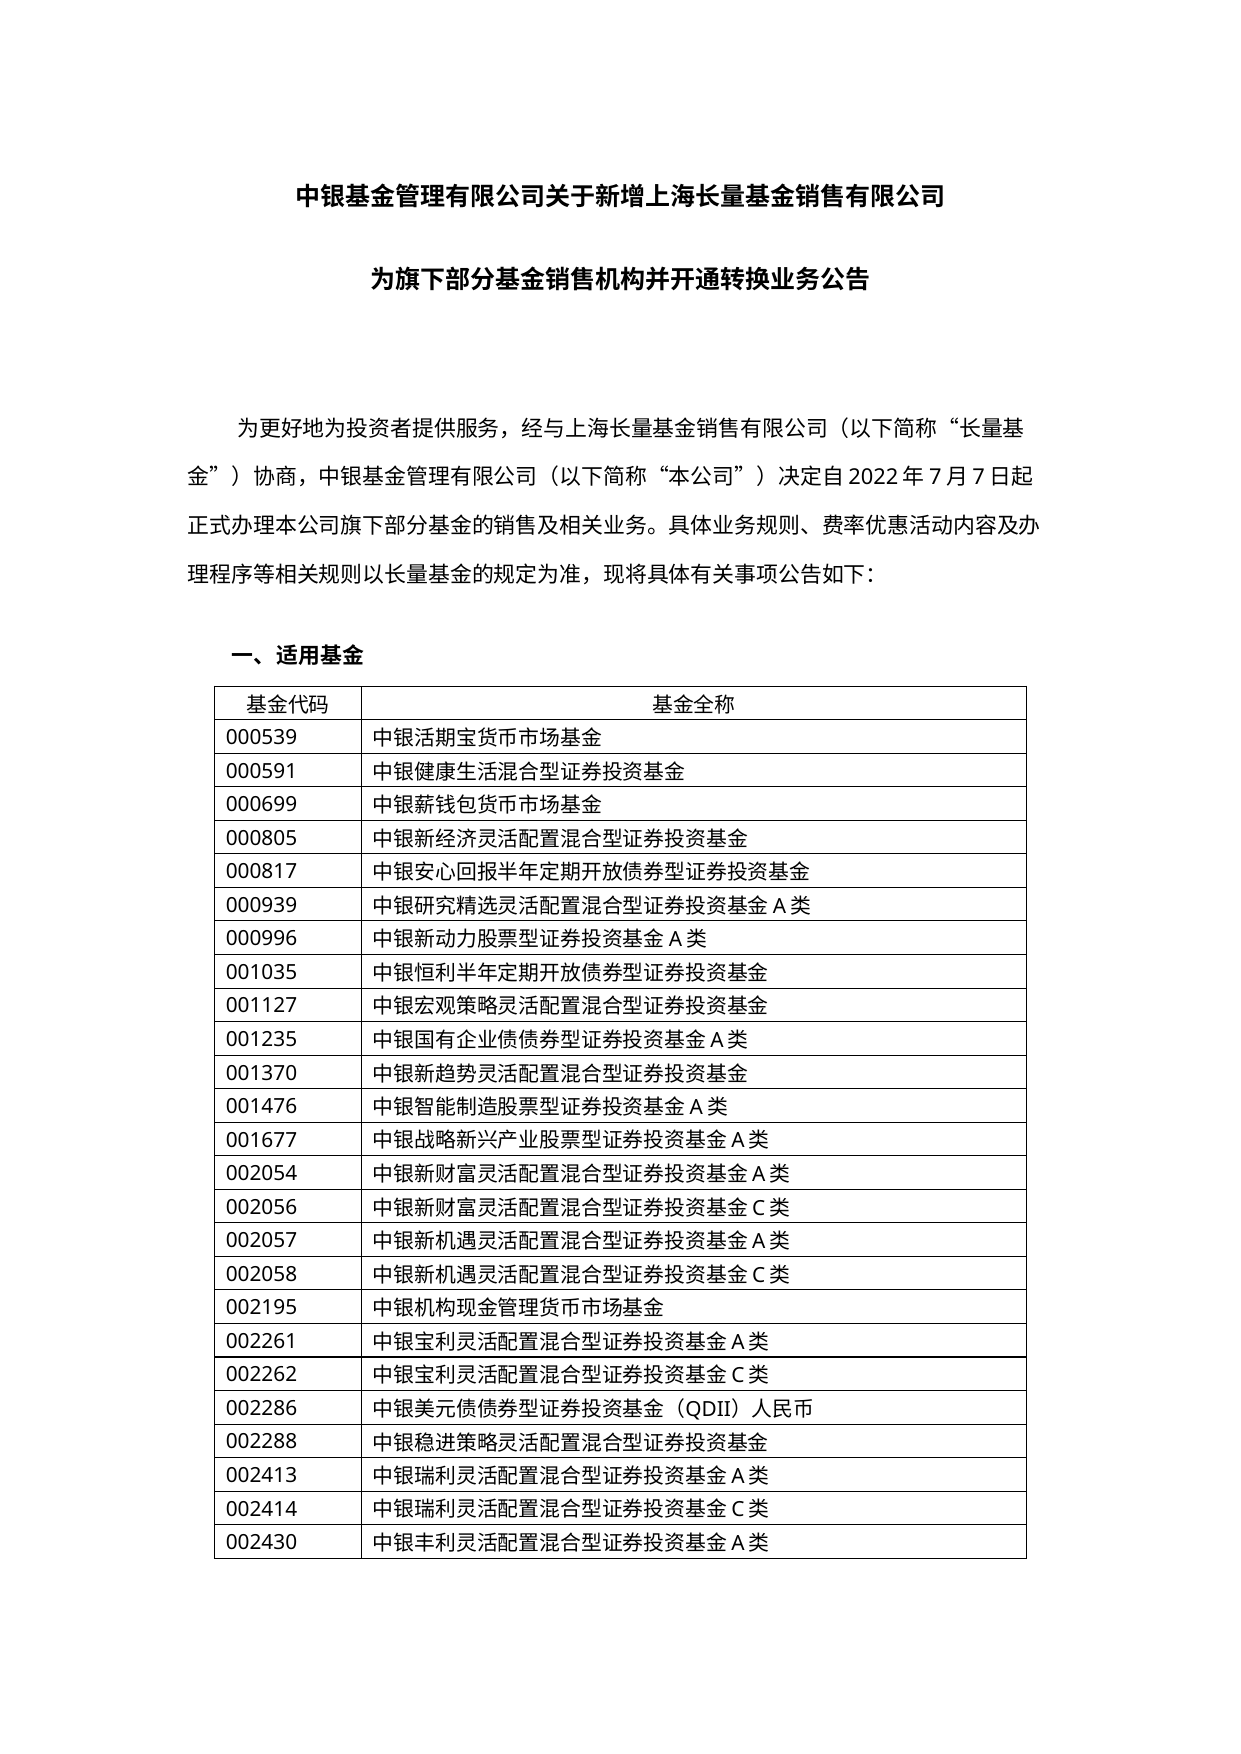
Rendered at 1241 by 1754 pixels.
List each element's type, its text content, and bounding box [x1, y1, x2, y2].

table_cell 中银瑞利灵活配置混合型证券投资基金C类 [362, 1492, 1026, 1524]
table_cell 002288 [215, 1425, 361, 1457]
table_cell 中银薪钱包货币市场基金 [362, 787, 1026, 820]
table_cell 中银安心回报半年定期开放债券型证券投资基金 [362, 854, 1026, 887]
table_cell 002430 [215, 1525, 361, 1558]
table_cell 中银宝利灵活配置混合型证券投资基金C类 [362, 1358, 1026, 1390]
table_cell 000805 [215, 821, 361, 853]
table_cell 002261 [215, 1324, 361, 1356]
table_cell 中银丰利灵活配置混合型证券投资基金A类 [362, 1525, 1026, 1558]
table_cell 中银智能制造股票型证券投资基金A类 [362, 1089, 1026, 1122]
table_cell 中银国有企业债债券型证券投资基金A类 [362, 1022, 1026, 1054]
table_cell 中银瑞利灵活配置混合型证券投资基金A类 [362, 1458, 1026, 1491]
table_cell 中银新经济灵活配置混合型证券投资基金 [362, 821, 1026, 853]
table_cell 002195 [215, 1290, 361, 1323]
table_cell 001127 [215, 989, 361, 1021]
table_cell 000817 [215, 854, 361, 887]
list 适用基金 [231, 637, 1053, 670]
table_cell 中银新财富灵活配置混合型证券投资基金C类 [362, 1190, 1026, 1222]
table_cell 中银战略新兴产业股票型证券投资基金A类 [362, 1123, 1026, 1155]
table_cell 中银美元债债券型证券投资基金（QDII）人民币 [362, 1391, 1026, 1423]
table_cell 中银宏观策略灵活配置混合型证券投资基金 [362, 989, 1026, 1021]
table_cell 中银活期宝货币市场基金 [362, 720, 1026, 753]
text 为更好地为投资者提供服务，经与上海长量基金销售有限公司（以下简称“长量基金”）协商，中银基金管理有限公司（以下简称“本公司”）决定自2022年7月7日起正式办理本公司旗下部分基金的销售及相关业务。具体业务规则、费率优惠活动内容及办理程序等相关规则以长量基金的规定为准，现将具体有关事项公告如下： [187, 410, 1053, 589]
table_cell 000939 [215, 888, 361, 920]
table_cell 001035 [215, 955, 361, 987]
table_header 基金全称 [362, 687, 1026, 719]
table_cell 中银新动力股票型证券投资基金A类 [362, 921, 1026, 954]
table_cell 中银新趋势灵活配置混合型证券投资基金 [362, 1056, 1026, 1088]
table_cell 中银新财富灵活配置混合型证券投资基金A类 [362, 1156, 1026, 1189]
table_cell 001476 [215, 1089, 361, 1122]
table_cell 中银宝利灵活配置混合型证券投资基金A类 [362, 1324, 1026, 1356]
table_cell 001235 [215, 1022, 361, 1054]
table_cell 000591 [215, 754, 361, 786]
table_header 基金代码 [215, 687, 361, 719]
table_cell 中银健康生活混合型证券投资基金 [362, 754, 1026, 786]
table_cell 000539 [215, 720, 361, 753]
text 中银基金管理有限公司关于新增上海长量基金销售有限公司 [187, 162, 1053, 227]
table_cell 002057 [215, 1223, 361, 1256]
table_cell 000699 [215, 787, 361, 820]
text 为旗下部分基金销售机构并开通转换业务公告 [187, 245, 1053, 310]
table_cell 002058 [215, 1257, 361, 1289]
table_cell 中银恒利半年定期开放债券型证券投资基金 [362, 955, 1026, 987]
table_cell 001677 [215, 1123, 361, 1155]
table_cell 中银研究精选灵活配置混合型证券投资基金A类 [362, 888, 1026, 920]
table_cell 中银机构现金管理货币市场基金 [362, 1290, 1026, 1323]
table_cell 001370 [215, 1056, 361, 1088]
table_cell 002286 [215, 1391, 361, 1423]
table_cell 中银新机遇灵活配置混合型证券投资基金C类 [362, 1257, 1026, 1289]
table_cell 中银稳进策略灵活配置混合型证券投资基金 [362, 1425, 1026, 1457]
table_cell 中银新机遇灵活配置混合型证券投资基金A类 [362, 1223, 1026, 1256]
table_cell 002262 [215, 1358, 361, 1390]
table_cell 002413 [215, 1458, 361, 1491]
table_cell 000996 [215, 921, 361, 954]
table_cell 002056 [215, 1190, 361, 1222]
table_cell 002414 [215, 1492, 361, 1524]
table_cell 002054 [215, 1156, 361, 1189]
